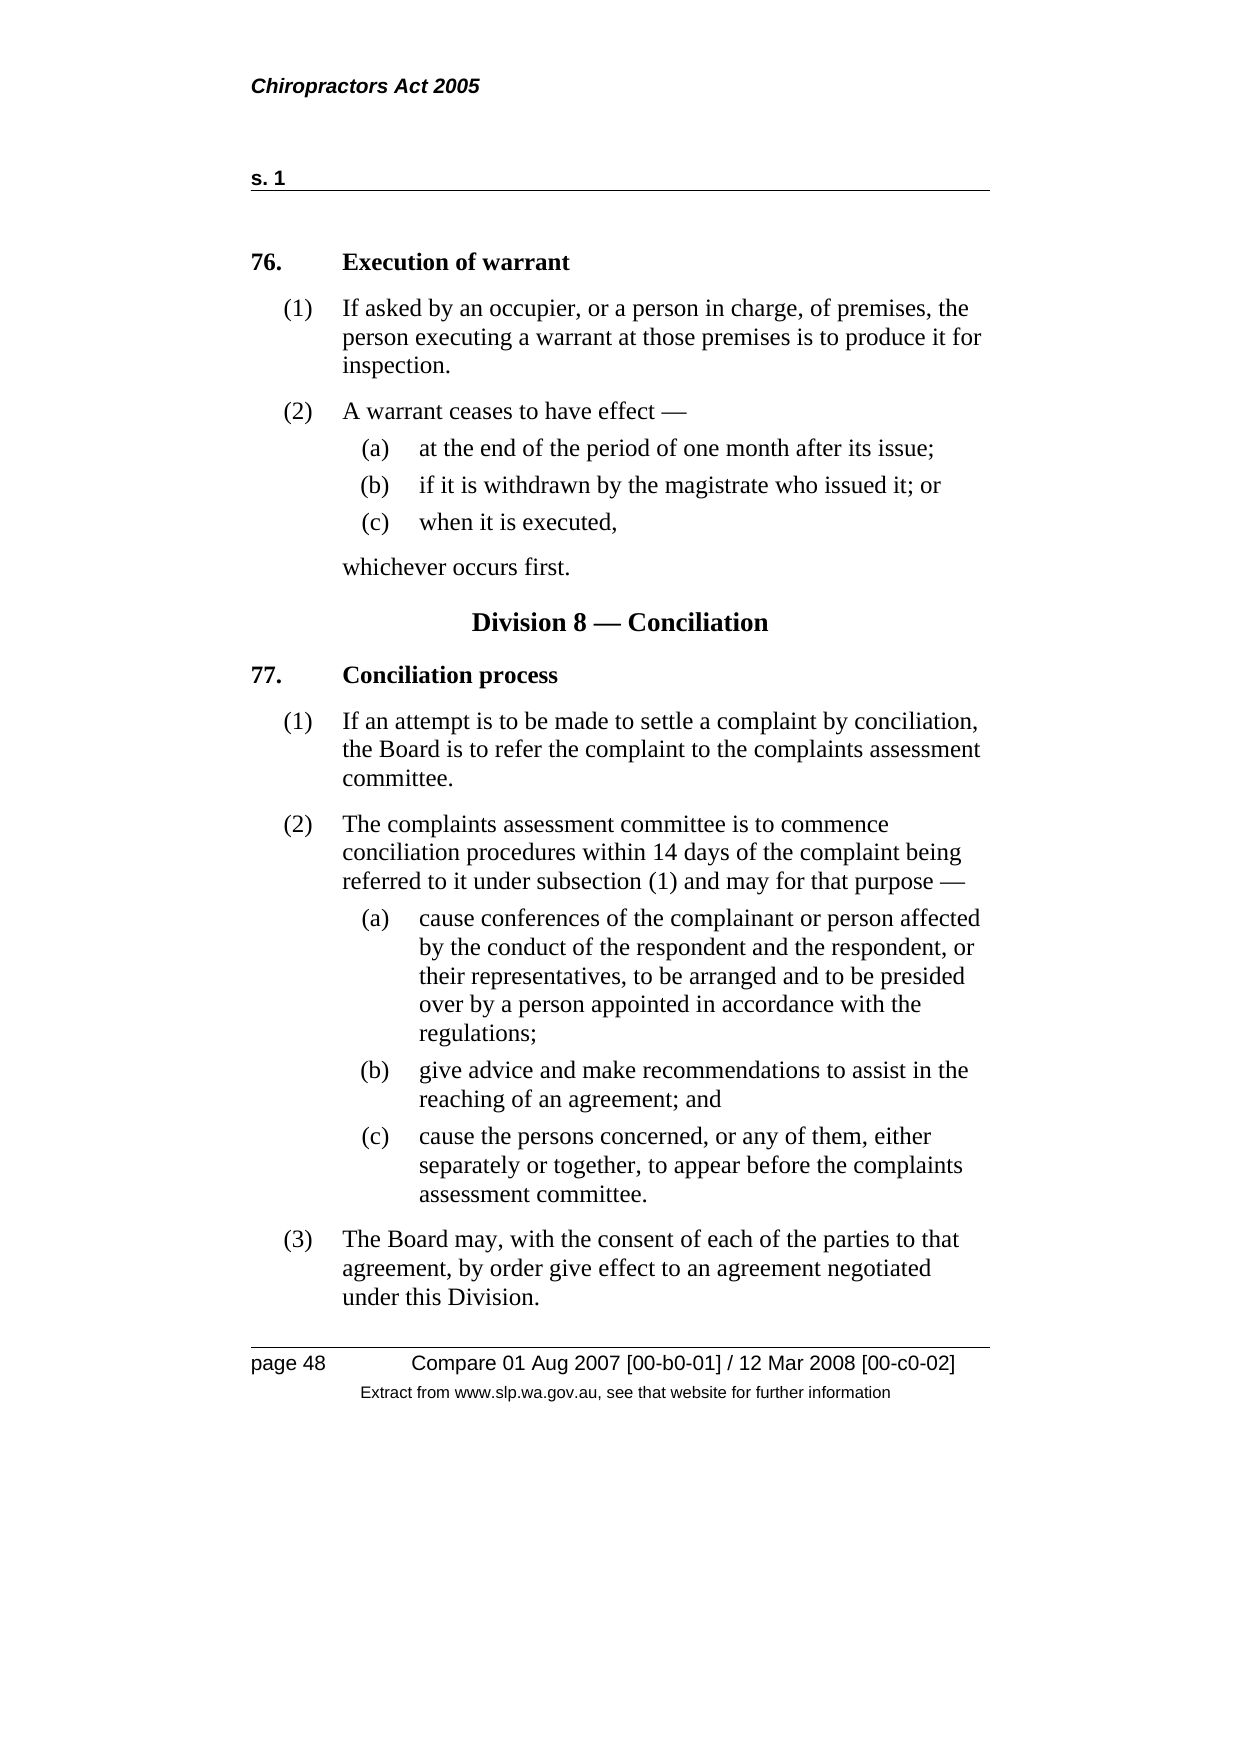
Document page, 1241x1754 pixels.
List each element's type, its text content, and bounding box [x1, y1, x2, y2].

text (3) The Board may, with the consent of each of the parties to that agreement, by order give effect to an agreement negotiated under this Division. [251, 1224, 990, 1310]
text (2) A warrant ceases to have effect — [251, 396, 990, 424]
text (c) when it is executed, [251, 507, 990, 536]
text (1) If asked by an occupier, or a person in charge, of premises, the person executing a warrant at those premises is to produce it for inspection. [251, 293, 990, 379]
text (1) If an attempt is to be made to settle a complaint by conciliation, the Board is to refer the complaint to the complaints assessment committee. [251, 706, 990, 792]
text (2) The complaints assessment committee is to commence conciliation procedures within 14 days of the complaint being referred to it under subsection (1) and may for that purpose — [251, 809, 990, 895]
subtitle Division 8 — Conciliation [251, 606, 990, 637]
text (b) if it is withdrawn by the magistrate who issued it; or [251, 470, 990, 499]
text whichever occurs first. [251, 552, 990, 581]
text (a) cause conferences of the complainant or person affected by the conduct of the respondent and the respondent, or their representatives, to be arranged and to be presided over by a person appointed in accordance with the regulations; [251, 903, 990, 1047]
subtitle 77. Conciliation process [251, 660, 990, 689]
text (b) give advice and make recommendations to assist in the reaching of an agreement; and [251, 1055, 990, 1113]
text (c) cause the persons concerned, or any of them, either separately or together, to appear before the complaints assessment committee. [251, 1121, 990, 1207]
text (a) at the end of the period of one month after its issue; [251, 433, 990, 462]
subtitle 76. Execution of warrant [251, 247, 990, 276]
